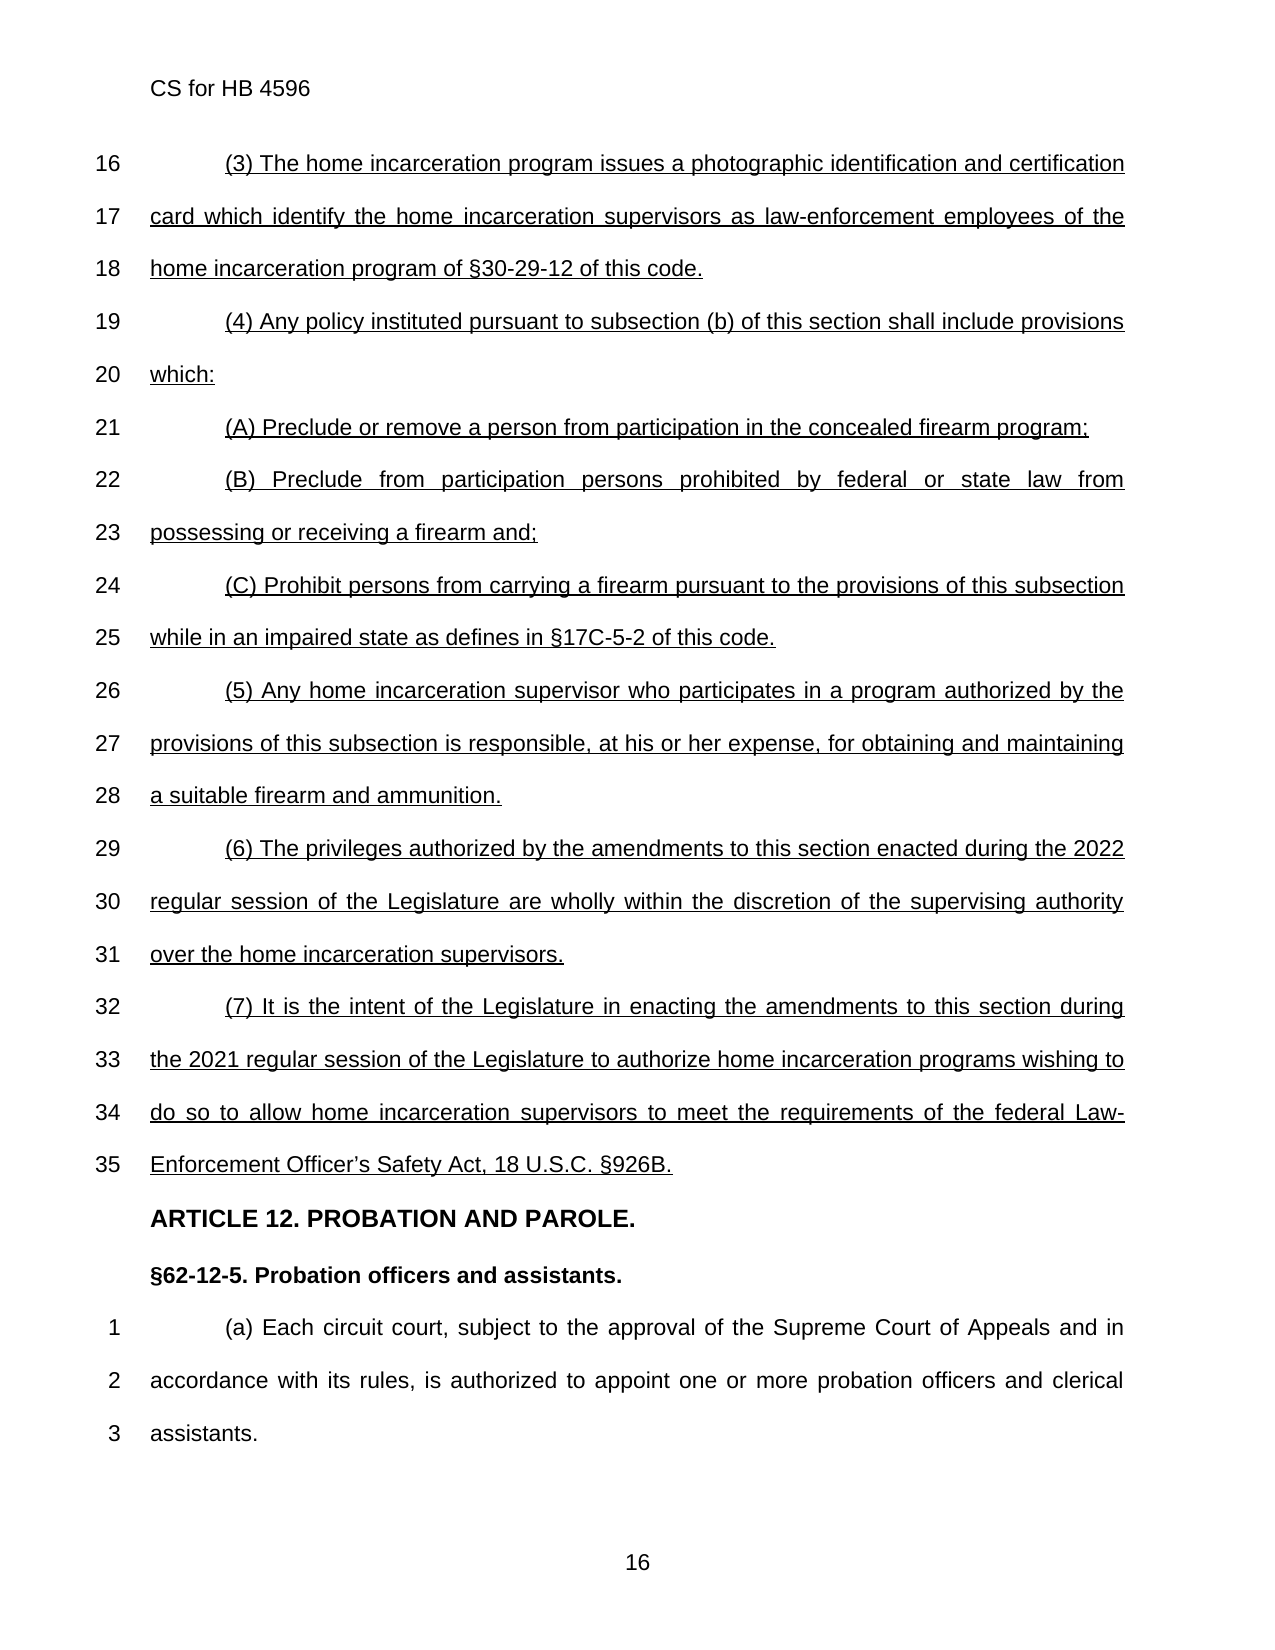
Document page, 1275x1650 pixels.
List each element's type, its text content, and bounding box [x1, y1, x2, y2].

text (a) Each circuit court, subject to the approval of the Supreme Court of Appeals and in accordance with its rules, is authorized to appoint one or more probation officers and clerical assistants. [150, 1314, 1125, 1446]
text (C) Prohibit persons from carrying a firearm pursuant to the provisions of this subsection while in an impaired state as defines in §17C-5-2 of this code. [150, 572, 1125, 651]
text (3) The home incarceration program issues a photographic identification and certification card which identify the home incarceration supervisors as law-enforcement employees of the home incarceration program of §30-29-12 of this code. [150, 227, 1125, 282]
subtitle §62-12-5. Probation officers and assistants. [150, 1262, 1125, 1288]
subtitle ARTICLE 12. PROBATION AND PAROLE. [150, 1204, 1125, 1233]
text (3) The home incarceration program issues a photographic identification and certification card which identify the home incarceration supervisors as law-enforcement employees of the home incarceration program of §30-29-12 of this code. [150, 150, 1125, 225]
text (7) It is the intent of the Legislature in enacting the amendments to this section during the 2021 regular session of the Legislature to authorize home incarceration programs wishing to do so to allow home incarceration supervisors to meet the requirements of the federal Law-Enforcement Officer’s Safety Act, 18 U.S.C. §926B. [150, 993, 1125, 1069]
text (6) The privileges authorized by the amendments to this section enacted during the 2022 regular session of the Legislature are wholly within the discretion of the supervising authority over the home incarceration supervisors. [150, 835, 1125, 967]
text (7) It is the intent of the Legislature in enacting the amendments to this section during the 2021 regular session of the Legislature to authorize home incarceration programs wishing to do so to allow home incarceration supervisors to meet the requirements of the federal Law-Enforcement Officer’s Safety Act, 18 U.S.C. §926B. [150, 1070, 1125, 1121]
text (B) Preclude from participation persons prohibited by federal or state law from possessing or receiving a firearm and; [150, 466, 1125, 545]
text (7) It is the intent of the Legislature in enacting the amendments to this section during the 2021 regular session of the Legislature to authorize home incarceration programs wishing to do so to allow home incarceration supervisors to meet the requirements of the federal Law-Enforcement Officer’s Safety Act, 18 U.S.C. §926B. [150, 1123, 1125, 1178]
text (4) Any policy instituted pursuant to subsection (b) of this section shall include provisions which: [150, 308, 1125, 387]
text (5) Any home incarceration supervisor who participates in a program authorized by the provisions of this subsection is responsible, at his or her expense, for obtaining and maintaining a suitable firearm and ammunition. [150, 677, 1125, 809]
text (A) Preclude or remove a person from participation in the concealed firearm program; [150, 413, 1125, 440]
